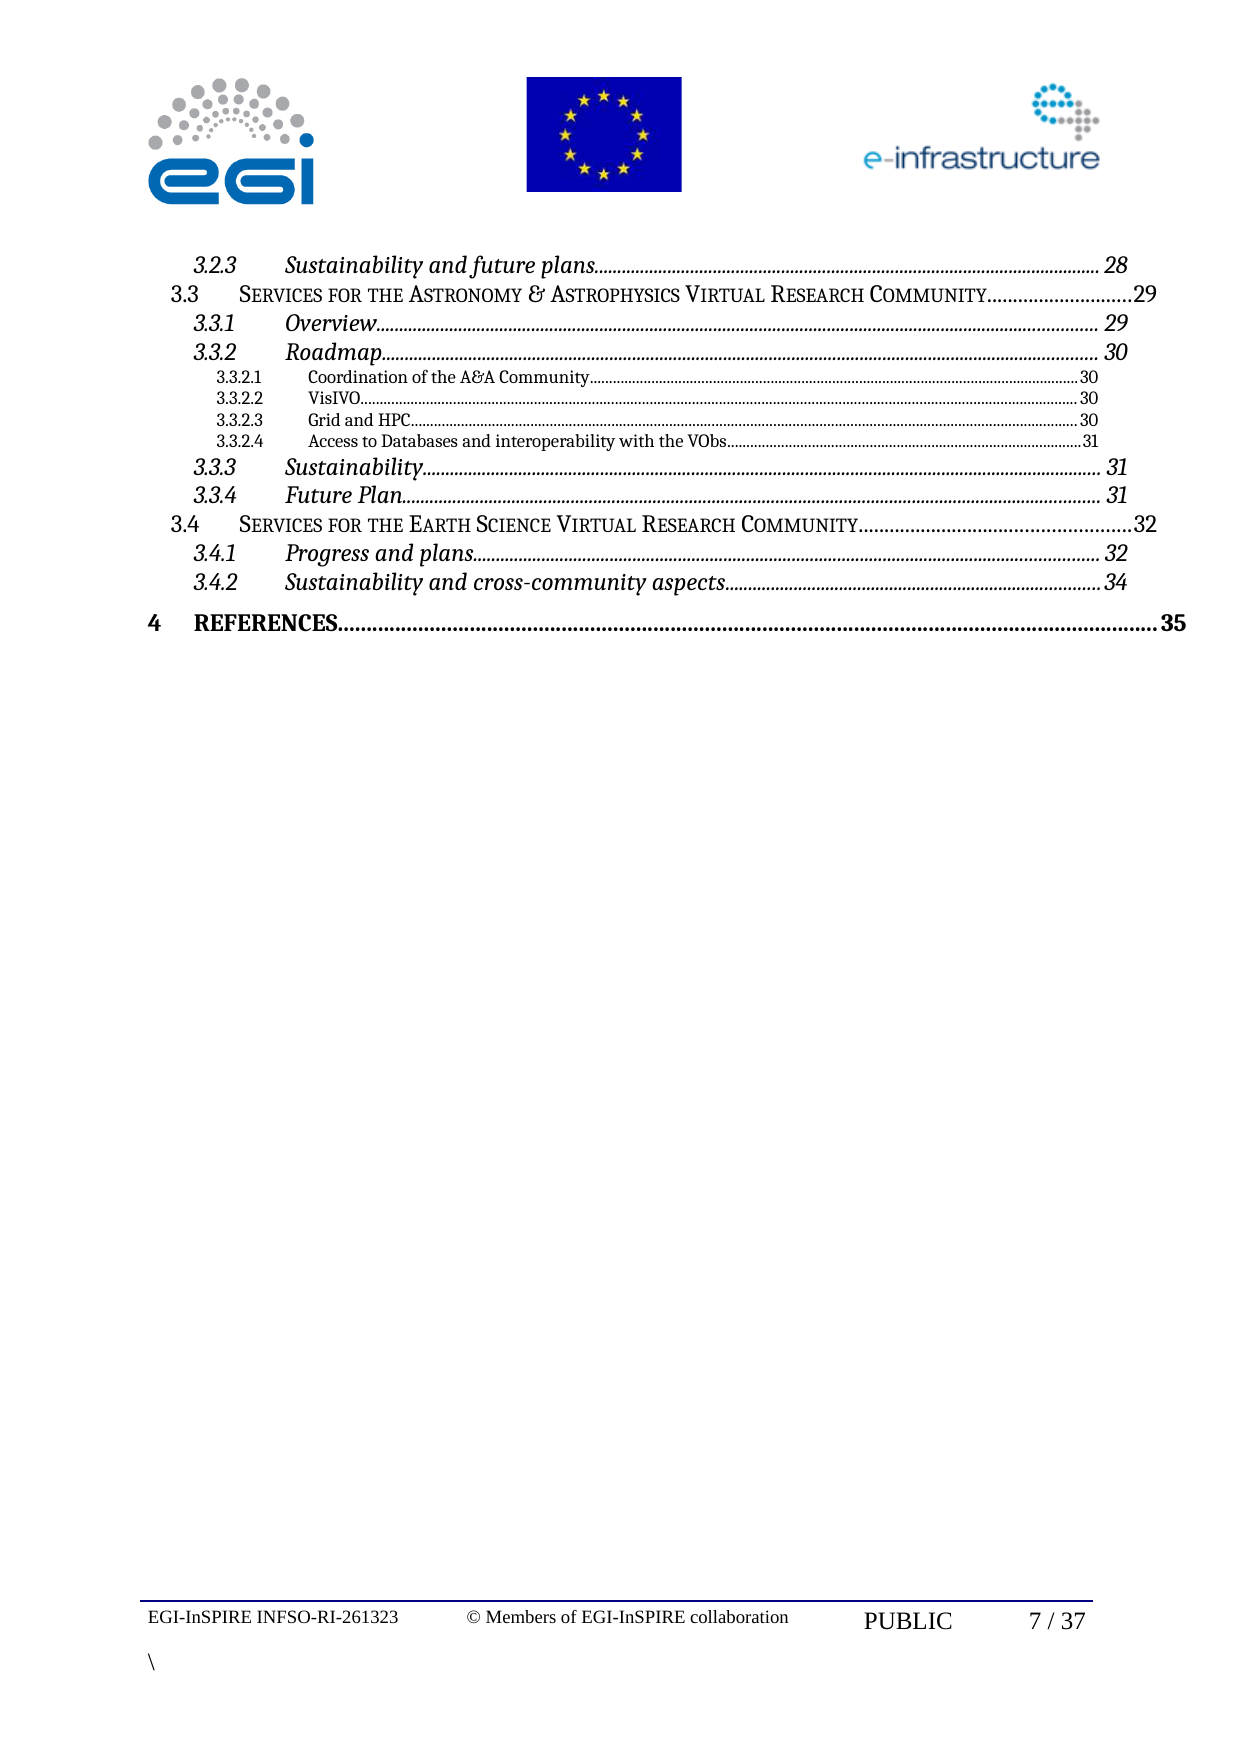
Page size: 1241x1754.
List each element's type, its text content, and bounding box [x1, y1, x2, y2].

text 3.4.1 Progress and plans 32 [193, 539, 1092, 567]
text 3.4 Services for the Earth Science Virtual Research Community 32 [171, 510, 1092, 539]
text 3.3 Services for the Astronomy & Astrophysics Virtual Research Community 29 [171, 280, 1092, 309]
text 3.3.2.4 Access to Databases and interoperability with the VObs 31 [216, 431, 1092, 452]
text 3.4.2 Sustainability and cross-community aspects 34 [193, 567, 1092, 596]
text 3.3.3 Sustainability 31 [193, 452, 1092, 481]
text 3.3.4 Future Plan 31 [193, 481, 1092, 510]
text 3.2.3 Sustainability and future plans 28 [193, 251, 1092, 280]
text 3.3.2.2 VisIVO 30 [216, 388, 1092, 409]
picture [526, 77, 682, 192]
text 3.3.2.3 Grid and HPC 30 [216, 409, 1092, 431]
picture [147, 77, 315, 206]
text 3.3.2 Roadmap 30 [193, 337, 1092, 366]
text 4 REFERENCES 35 [148, 609, 1092, 637]
picture [858, 77, 1106, 176]
text 3.3.2.1 Coordination of the A&A Community 30 [216, 366, 1092, 388]
text 3.3.1 Overview 29 [193, 309, 1092, 337]
